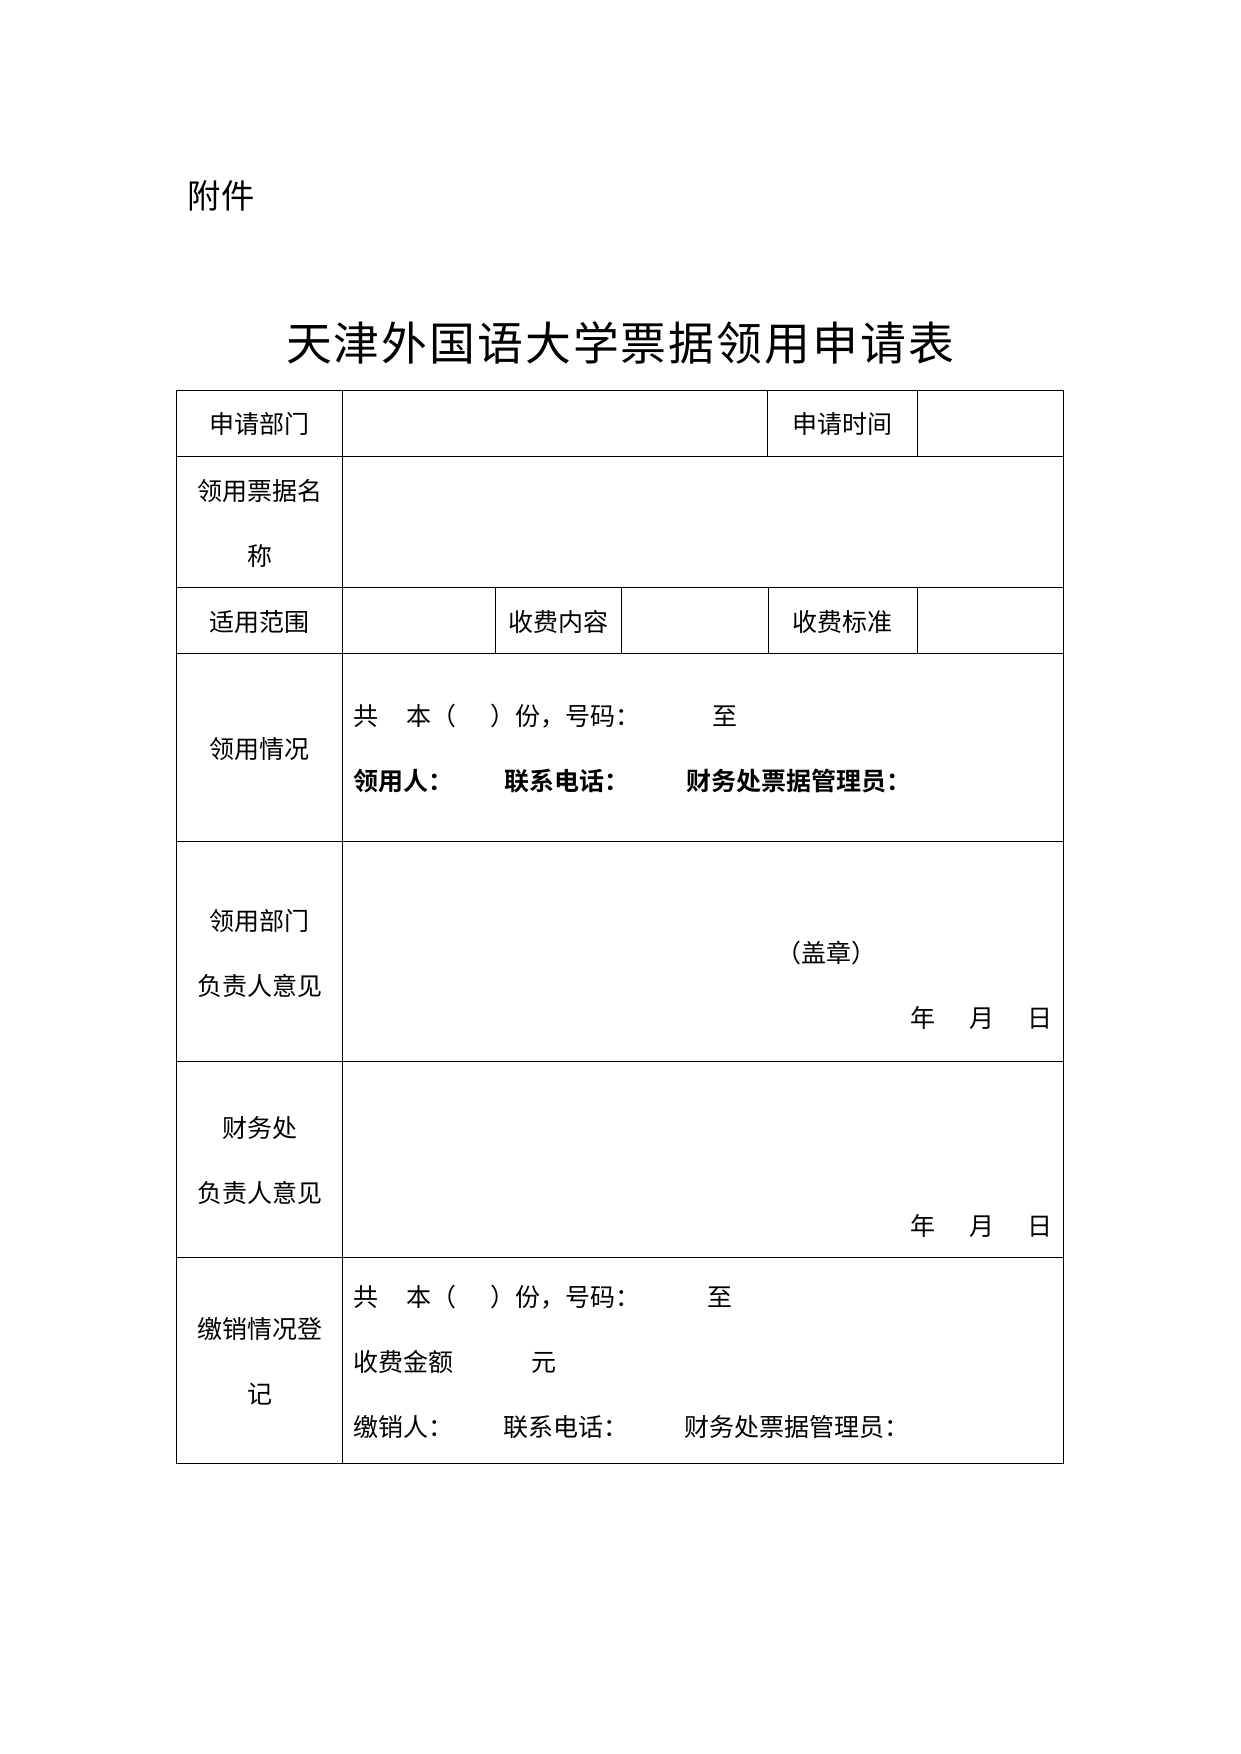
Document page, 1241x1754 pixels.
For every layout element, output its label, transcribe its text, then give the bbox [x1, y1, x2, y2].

table_cell [343, 588, 495, 653]
table_header 申请部门 [177, 391, 342, 456]
table_cell 共 本（ ）份，号码： 至 领用人： 联系电话： 财务处票据管理员： [343, 654, 1063, 841]
table_cell 领用情况 [177, 654, 342, 841]
table_header [918, 391, 1063, 456]
table_cell 收费内容 [496, 588, 621, 653]
table_cell 收费标准 [769, 588, 917, 653]
table_cell 适用范围 [177, 588, 342, 653]
table_cell [918, 588, 1063, 653]
table_header [343, 391, 767, 456]
table_cell [622, 588, 768, 653]
table_cell 领用部门 负责人意见 [177, 842, 342, 1061]
table_header 申请时间 [768, 391, 917, 456]
table_cell 财务处 负责人意见 [177, 1062, 342, 1257]
table_cell 年 月 日 [343, 1062, 1063, 1257]
table_cell 领用票据名称 [177, 457, 342, 587]
table_cell 共 本（ ）份，号码： 至 收费金额 元 缴销人： 联系电话： 财务处票据管理员： [343, 1258, 1063, 1463]
table_cell 缴销情况登记 [177, 1258, 342, 1463]
table_cell （盖章） 年 月 日 [343, 842, 1063, 1061]
text 附件 [187, 162, 1053, 227]
text 天津外国语大学票据领用申请表 [187, 292, 1053, 389]
table_cell [343, 457, 1063, 587]
